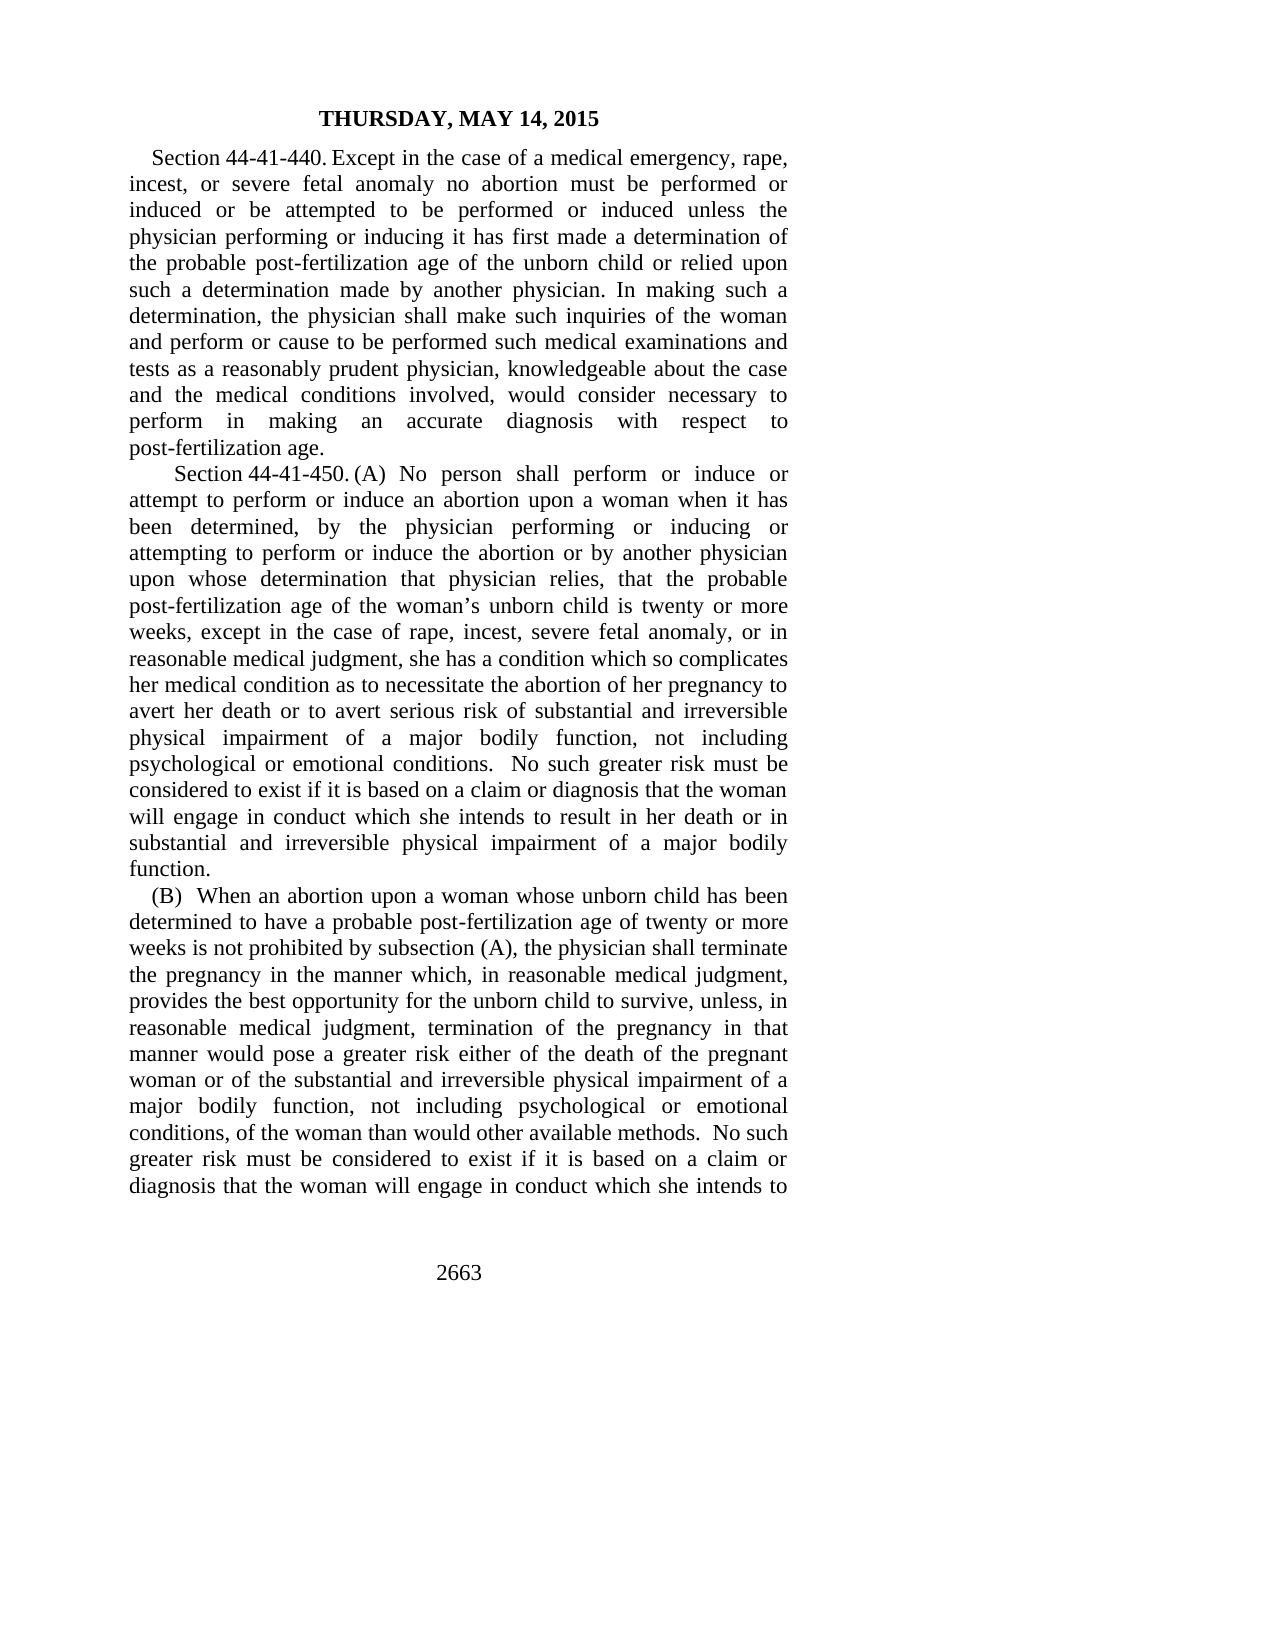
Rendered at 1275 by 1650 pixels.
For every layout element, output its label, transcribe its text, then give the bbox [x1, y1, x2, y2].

text Section 44-41-450. (A) No person shall perform or induce or attempt to perform or induce an abortion upon a woman when it has been determined, by the physician performing or inducing or attempting to perform or induce the abortion or by another physician upon whose determination that physician relies, that the probable post-fertilization age of the woman’s unborn child is twenty or more weeks, except in the case of rape, incest, severe fetal anomaly, or in reasonable medical judgment, she has a condition which so complicates her medical condition as to necessitate the abortion of her pregnancy to avert her death or to avert serious risk of substantial and irreversible physical impairment of a major bodily function, not including psychological or emotional conditions. No such greater risk must be considered to exist if it is based on a claim or diagnosis that the woman will engage in conduct which she intends to result in her death or in substantial and irreversible physical impairment of a major bodily function. [129, 460, 789, 882]
text Section 44-41-440. Except in the case of a medical emergency, rape, incest, or severe fetal anomaly no abortion must be performed or induced or be attempted to be performed or induced unless the physician performing or inducing it has first made a determination of the probable post-fertilization age of the unborn child or relied upon such a determination made by another physician. In making such a determination, the physician shall make such inquiries of the woman and perform or cause to be performed such medical examinations and tests as a reasonably prudent physician, knowledgeable about the case and the medical conditions involved, would consider necessary to perform in making an accurate diagnosis with respect to post-fertilization age. [129, 144, 789, 460]
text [129, 882, 789, 1198]
